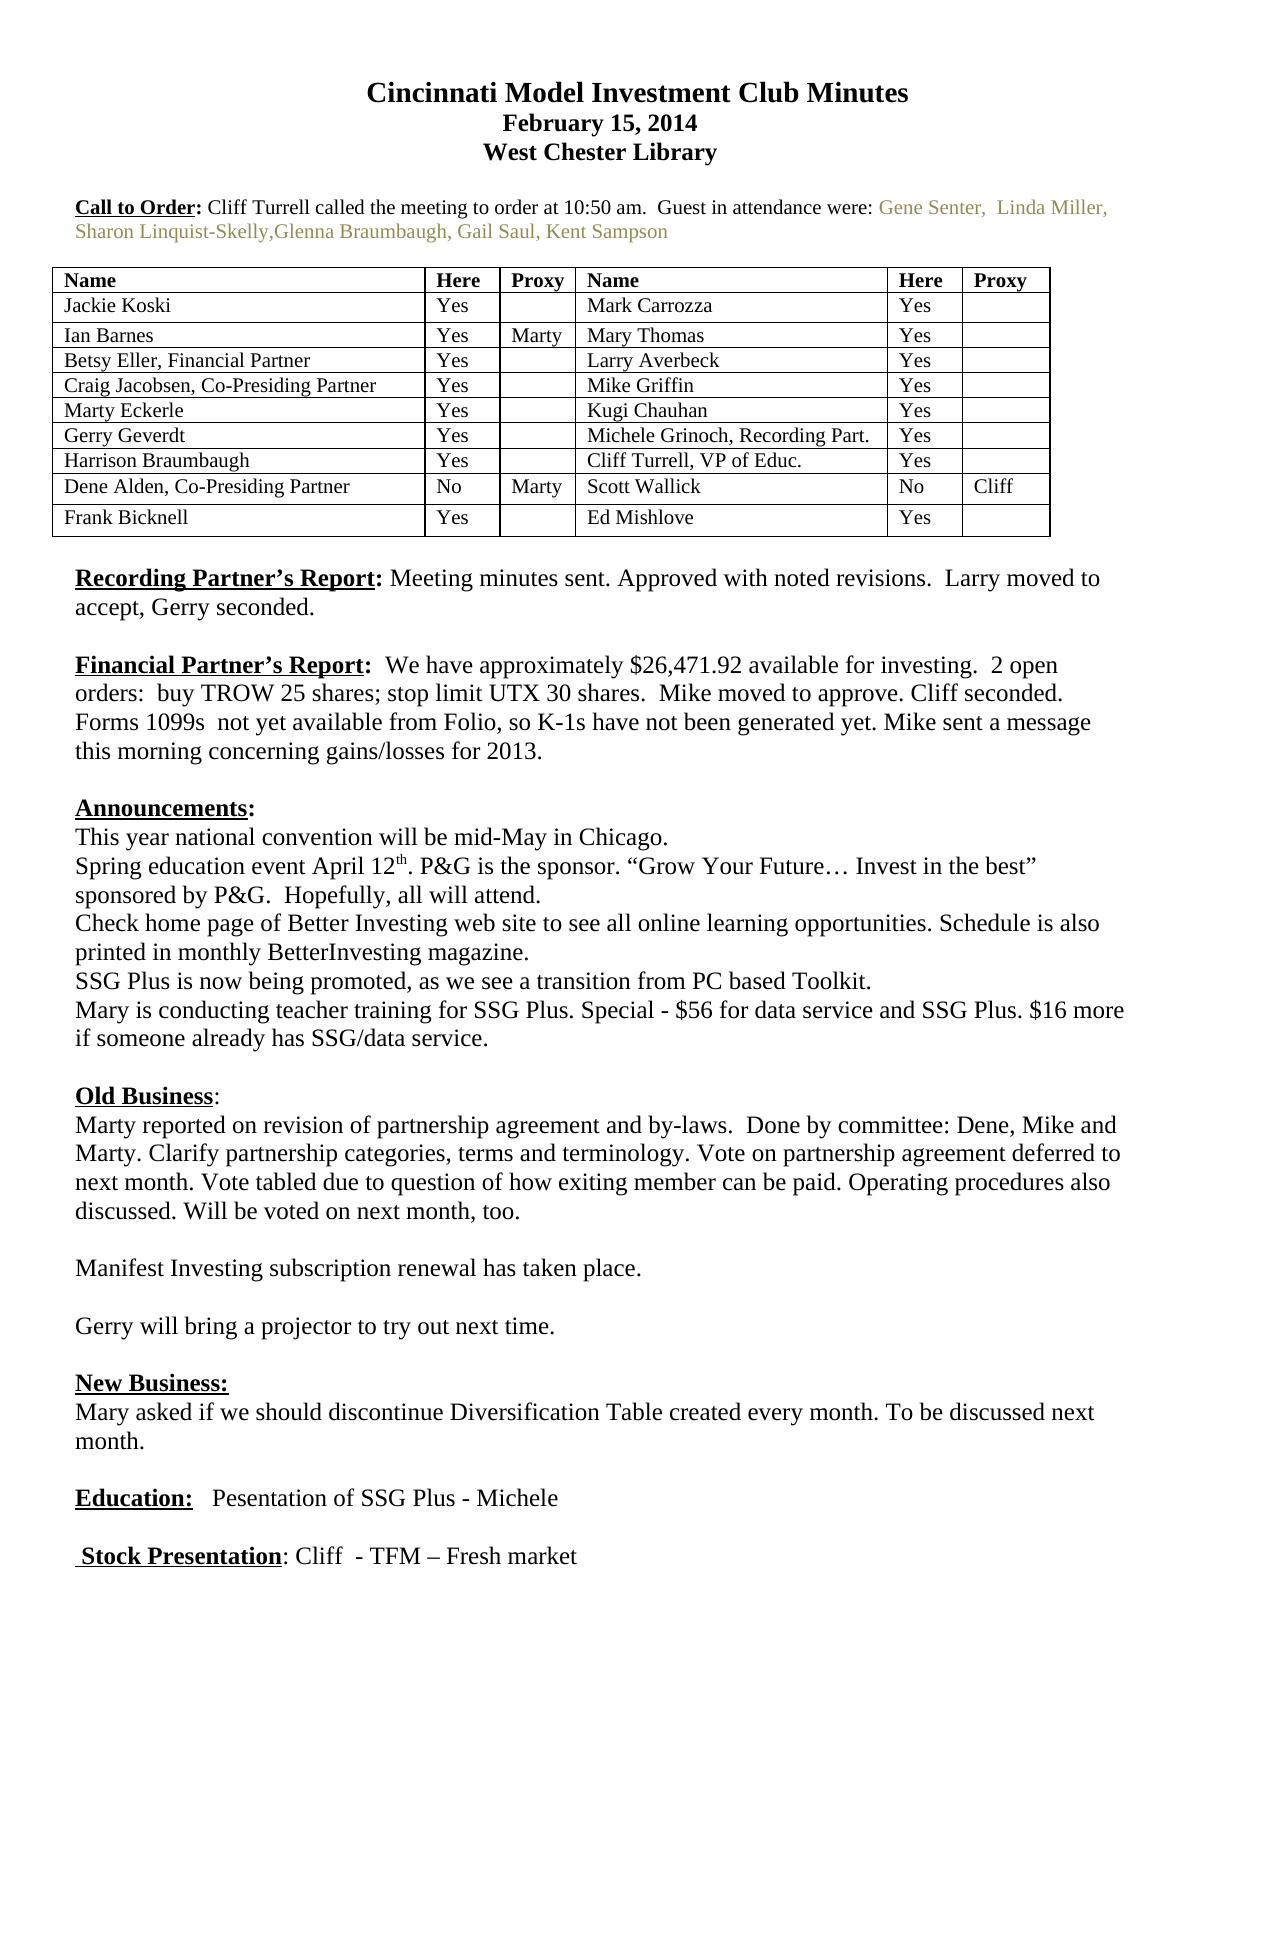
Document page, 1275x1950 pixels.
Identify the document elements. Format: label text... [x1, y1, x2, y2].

table_cell Yes [426, 449, 499, 472]
table_cell [501, 373, 575, 397]
table_cell Yes [426, 323, 499, 347]
text February 15, 2014 [75, 108, 1125, 137]
text Model Investment Club Minutes [150, 75, 1125, 108]
table_cell Yes [426, 423, 499, 447]
text This year national convention will be mid-May in . [75, 822, 1125, 851]
text Spring education event April 12th. P&G is the sponsor. “Grow Your Future… Invest in the best” sponsored by P&G. Hopefully, all will attend. [75, 851, 1125, 908]
text Library [75, 137, 1125, 166]
table_cell Yes [888, 505, 962, 536]
table_cell [501, 505, 575, 536]
table_header Here [426, 268, 499, 292]
table_cell Yes [888, 449, 962, 472]
text Recording Partner’s Report: Meeting minutes sent. Approved with noted revisions. Larry moved to accept, Gerry seconded. [75, 563, 1125, 621]
table_cell Yes [426, 398, 499, 422]
table_header Name [53, 268, 424, 292]
text Gerry will bring a projector to try out next time. [75, 1311, 1125, 1340]
table_cell [501, 449, 575, 472]
text Marty reported on revision of partnership agreement and by-laws. Done by committee: Dene, Mike and Marty. Clarify partnership categories, terms and terminology. Vote on partnership agreement deferred to next month. Vote tabled due to question of how exiting member can be paid. Operating procedures also discussed. Will be voted on next month, too. [75, 1110, 1125, 1225]
table_cell Yes [888, 348, 962, 372]
table_cell [963, 505, 1049, 536]
text SSG Plus is now being promoted, as we see a transition from PC based Toolkit. [75, 966, 1125, 995]
table_cell [53, 423, 424, 447]
table_header Here [888, 268, 962, 292]
table_cell [963, 293, 1049, 322]
table_cell No [888, 474, 962, 504]
table_cell [963, 398, 1049, 422]
table_cell Craig Jacobsen, Co-Presiding Partner [53, 373, 424, 397]
text Financial Partner’s Report: We have approximately $26,471.92 available for investing. 2 open orders: buy TROW 25 shares; stop limit UTX 30 shares. Mike moved to approve. Cliff seconded. [75, 650, 1125, 707]
table_cell Marty [501, 474, 575, 504]
table_cell Yes [426, 348, 499, 372]
table_cell [501, 423, 575, 447]
table_cell [576, 373, 887, 397]
table_cell [963, 423, 1049, 447]
table_cell Frank Bicknell [53, 505, 424, 536]
table_cell Yes [888, 423, 962, 447]
table_cell No [426, 474, 499, 504]
table_cell Marty Eckerle [53, 398, 424, 422]
table_cell Marty [501, 323, 575, 347]
text Call to Order: Cliff Turrell called the meeting to order at 10:50 am. Guest in attendance were: , , Sharon Linquist-Skelly,Glenna Braumbaugh, Gail Saul, Kent Sampson [75, 195, 1125, 243]
table_cell Yes [426, 293, 499, 322]
table_header Proxy [501, 268, 575, 292]
text Mary is conducting teacher training for SSG Plus. Special - $56 for data service and SSG Plus. $16 more if someone already has SSG/data service. [75, 995, 1125, 1052]
text New Business: [75, 1368, 1125, 1397]
text Forms 1099s not yet available from Folio, so K-1s have not been generated yet. Mike sent a message this morning concerning gains/losses for 2013. [75, 707, 1125, 765]
table_cell Yes [888, 323, 962, 347]
table_cell [576, 474, 887, 504]
table_cell [576, 348, 887, 372]
text Check home page of Better Investing web site to see all online learning opportunities. Schedule is also printed in monthly BetterInvesting magazine. [75, 908, 1125, 966]
table_cell , Co-Presiding Partner [53, 474, 424, 504]
table_header Name [576, 268, 887, 292]
table_cell Harrison Braumbaugh [53, 449, 424, 472]
table_cell , Recording Part. [576, 423, 887, 447]
text Education: Pesentation of SSG Plus - Michele [75, 1483, 1125, 1512]
table_cell Yes [426, 373, 499, 397]
table_cell Yes [426, 505, 499, 536]
table_cell [501, 293, 575, 322]
table_cell [963, 373, 1049, 397]
text Stock Presentation: Cliff - TFM – Fresh market [75, 1541, 1125, 1570]
text Mary asked if we should discontinue Diversification Table created every month. To be discussed next month. [75, 1397, 1125, 1455]
table_cell [963, 348, 1049, 372]
table_cell Cliff Turrell, VP of Educ. [576, 449, 887, 472]
table_cell [501, 398, 575, 422]
table_cell [53, 293, 424, 322]
table_cell [501, 348, 575, 372]
table_cell [963, 449, 1049, 472]
table_cell Yes [888, 293, 962, 322]
table_cell Cliff [963, 474, 1049, 504]
table_cell [53, 323, 424, 347]
text Old Business: [75, 1081, 1125, 1110]
table_cell n [576, 398, 887, 422]
table_cell Yes [888, 398, 962, 422]
table_cell Betsy Eller, Financial Partner [53, 348, 424, 372]
table_cell [576, 323, 887, 347]
text Manifest Investing subscription renewal has taken place. [75, 1253, 1125, 1282]
table_header Proxy [963, 268, 1049, 292]
table_cell [963, 323, 1049, 347]
table_cell Ed Mishlove [576, 505, 887, 536]
text Announcements: [75, 793, 1125, 822]
table_cell [576, 293, 887, 322]
table_cell Yes [888, 373, 962, 397]
